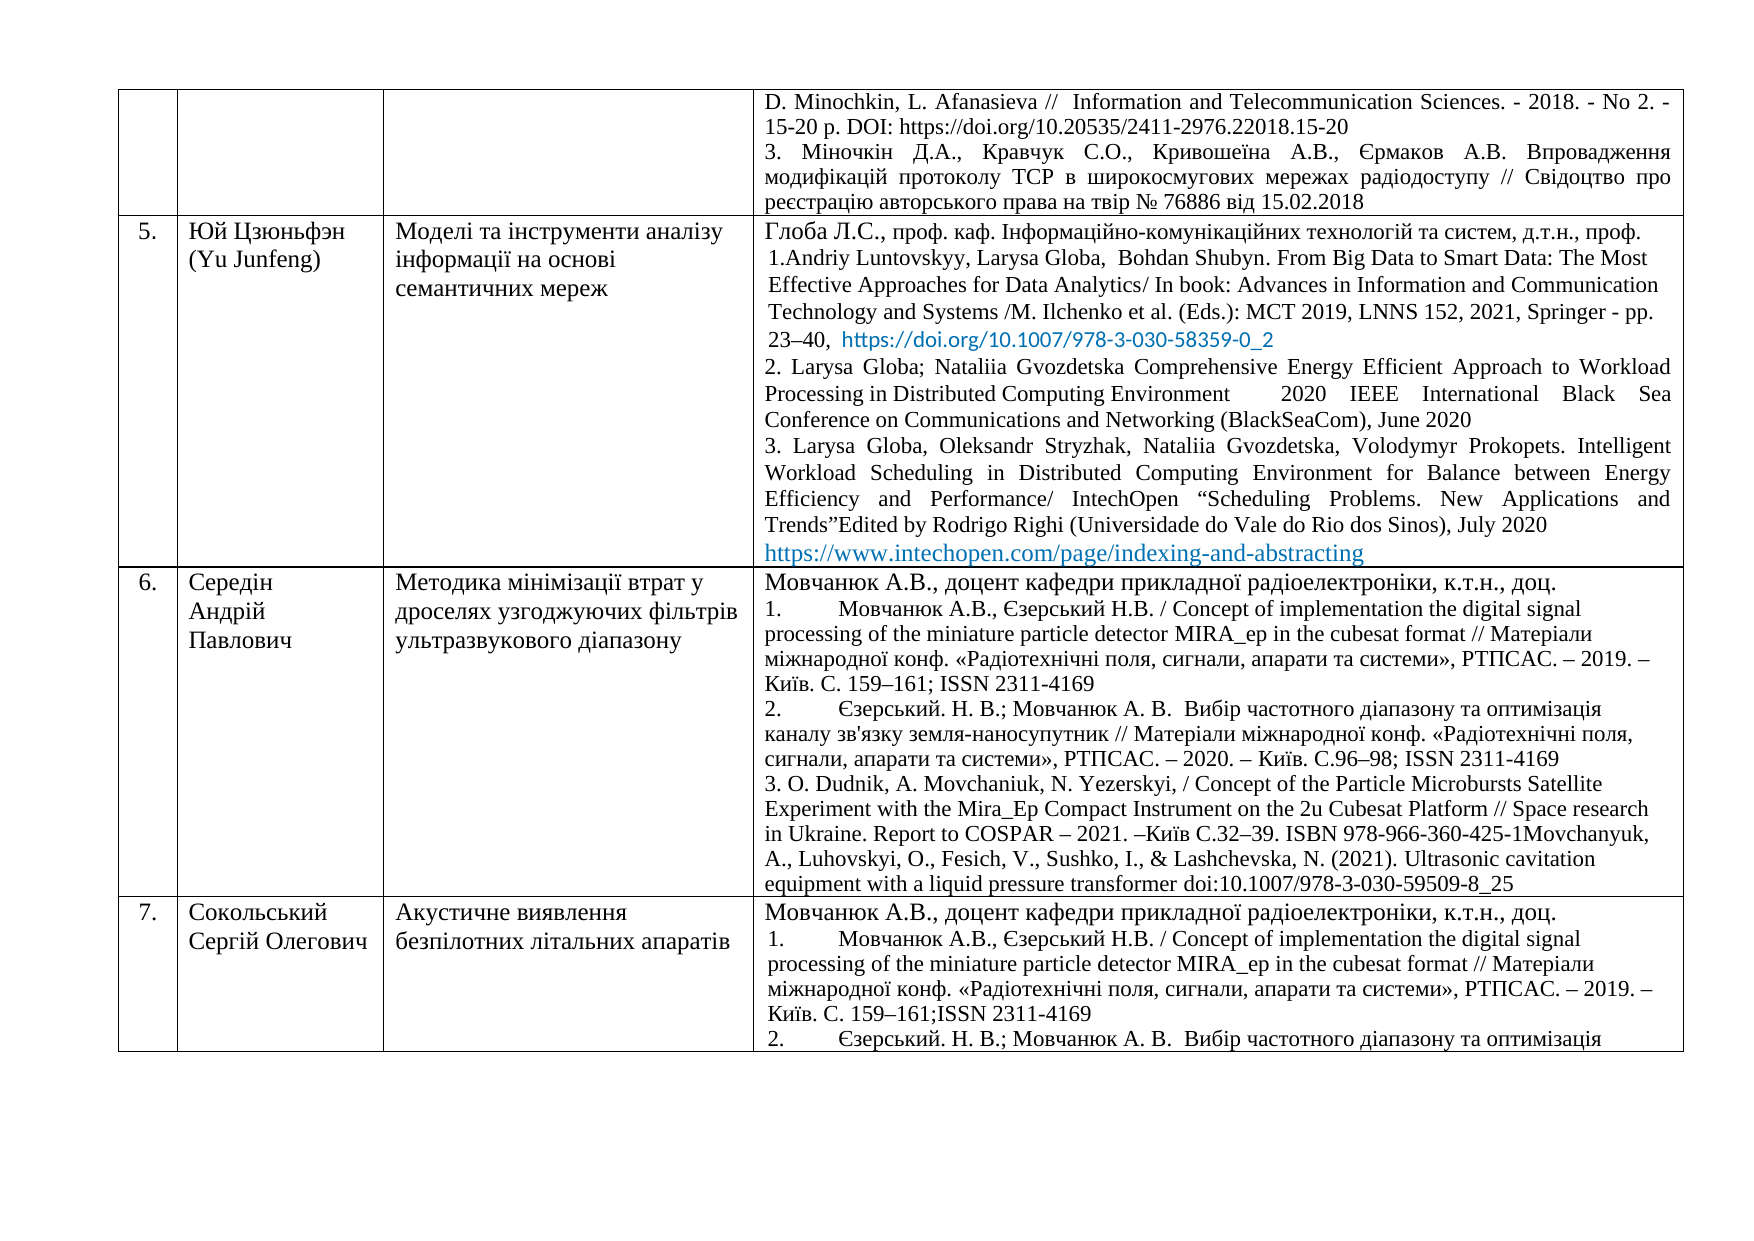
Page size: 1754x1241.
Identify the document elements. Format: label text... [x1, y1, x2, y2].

table_cell Методика мінімізації втрат у дроселях узгоджуючих фільтрів ультразвукового діапазону [384, 568, 753, 896]
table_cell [178, 897, 383, 1051]
table_cell Мовчанюк А.В., доцент кафедри прикладної радіоелектроніки, к.т.н., доц. Мовчанюк А.В., Єзерський Н.В. / Concept of implementation the digital signal processing of the miniature particle detector МІRА_ер in the cubesat format // Матеріали міжнародної конф. «Радіотехнічні поля, сигнали, апарати та системи», РТПСАС. – 2019. –Київ. С. 159–161; ISSN 2311-4169 Єзерський. Н. В.; Мовчанюк А. В. Вибір частотного діапазону та оптимізація каналу зв'язку земля-наносупутник // Матеріали міжнародної конф. «Радіотехнічні поля, сигнали, апарати та системи», РТПСАС. – 2020. – Київ. С.96–98; ISSN 2311-4169 3. O. Dudnik, A. Movchaniuk, N. Yezerskyi, / Concept of the Particle Microbursts Satellite Experiment with the Mira_Ep Compact Instrument on the 2u Cubesat Platform // Space research in Ukraine. Report to COSPAR – 2021. –Київ C.32–39. ISBN 978-966-360-425-1Movchanyuk, A., Luhovskyi, O., Fesich, V., Sushko, I., & Lashchevska, N. (2021). Ultrasonic cavitation equipment with a liquid pressure transformer doi:10.1007/978-3-030-59509-8_25 [754, 568, 1683, 896]
table_cell Середін Андрій Павлович [178, 568, 383, 896]
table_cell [384, 897, 753, 1051]
table_cell 7. [119, 897, 177, 1051]
table_cell 6. [119, 568, 177, 896]
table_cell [384, 90, 753, 215]
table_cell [754, 90, 1683, 215]
table_cell 5. [119, 216, 177, 566]
table_cell Моделі та інструменти аналізу інформації на основі семантичних мереж [384, 216, 753, 566]
table_cell Глоба Л.С., проф. каф. Інформаційно-комунікаційних технологій та систем, д.т.н., проф. 1.Andriy Luntovskyy, Larysa Globa, Bohdan Shubyn. From Big Data to Smart Data: The Most Effective Approaches for Data Analytics/ In book: Advances in Information and Communication Technology and Systems /M. Ilchenko et al. (Eds.): MCT 2019, LNNS 152, 2021, Springer - pp. 23–40, https://doi.org/10.1007/978-3-030-58359-0_2 2. Larysa Globa; Nataliia Gvozdetska Comprehensive Energy Efficient Approach to Workload Processing in Distributed Computing Environment 2020 IEEE International Black Sea Conference on Communications and Networking (BlackSeaCom), June 2020 3. Larysa Globa, Oleksandr Stryzhak, Nataliia Gvozdetska, Volodymyr Prokopets. Intelligent Workload Scheduling in Distributed Computing Environment for Balance between Energy Efficiency and Performance/ IntechOpen “Scheduling Problems. New Applications and Trends”Edited by Rodrigo Righi (Universidade do Vale do Rio dos Sinos), July 2020 https://www.intechopen.com/page/indexing-and-abstracting [754, 216, 1683, 566]
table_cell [178, 90, 383, 215]
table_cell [754, 897, 1683, 1051]
table_cell 4. [119, 90, 177, 215]
table_cell Юй Цзюньфэн (Yu Junfeng) [178, 216, 383, 566]
